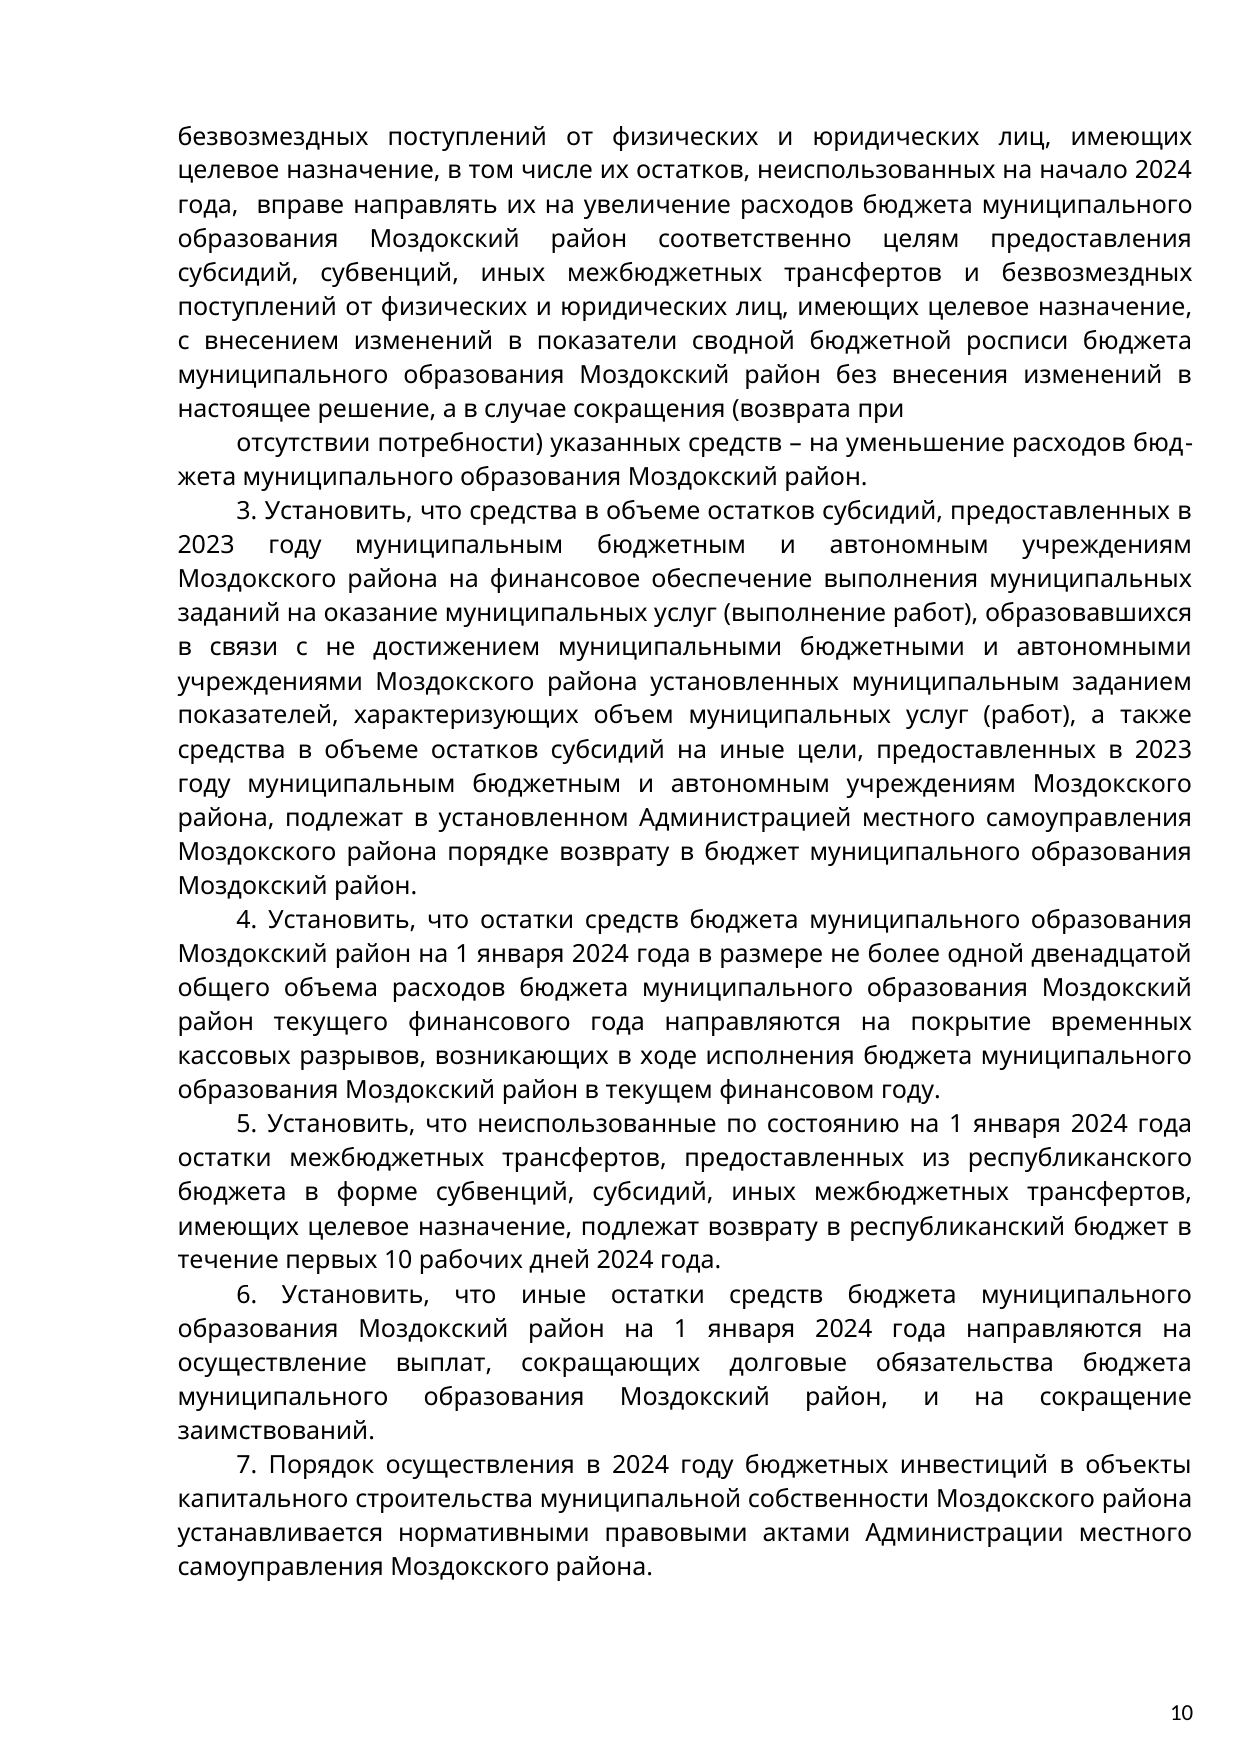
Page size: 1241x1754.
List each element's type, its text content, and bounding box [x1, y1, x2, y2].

text 5. Установить, что неиспользованные по состоянию на 1 января 2024 года остатки межбюджетных трансфертов, предоставленных из республиканского бюджета в форме субвенций, субсидий, иных межбюджетных трансфертов, имеющих целевое назначение, подлежат возврату в республиканский бюджет в течение первых 10 рабочих дней 2024 года. [177, 1106, 1193, 1276]
text 3. Установить, что средства в объеме остатков субсидий, предоставленных в 2023 году муниципальным бюджетным и автономным учреждениям Моздокского района на финансовое обеспечение выполнения муниципальных заданий на оказание муниципальных услуг (выполнение работ), образовавшихся в связи с не достижением муниципальными бюджетными и автономными учреждениями Моздокского района установленных муниципальным заданием показателей, характеризующих объем муниципальных услуг (работ), а также средства в объеме остатков субсидий на иные цели, предоставленных в 2023 году муниципальным бюджетным и автономным учреждениям Моздокского района, подлежат в установленном Администрацией местного самоуправления Моздокского района порядке возврату в бюджет муниципального образования Моздокский район. [177, 493, 1193, 902]
text 4. Установить, что остатки средств бюджета муниципального образования Моздокский район на 1 января 2024 года в размере не более одной двенадцатой общего объема расходов бюджета муниципального образования Моздокский район текущего финансового года направляются на покрытие временных кассовых разрывов, возникающих в ходе исполнения бюджета муниципального образования Моздокский район в текущем финансовом году. [177, 902, 1193, 1106]
text отсутствии потребности) указанных средств – на уменьшение расходов бюджета муниципального образования Моздокский район. [177, 425, 1193, 493]
text 6. Установить, что иные остатки средств бюджета муниципального образования Моздокский район на 1 января 2024 года направляются на осуществление выплат, сокращающих долговые обязательства бюджета муниципального образования Моздокский район, и на сокращение заимствований. [177, 1276, 1193, 1447]
text 7. Порядок осуществления в 2024 году бюджетных инвестиций в объекты капитального строительства муниципальной собственности Моздокского района устанавливается нормативными правовыми актами Администрации местного самоуправления Моздокского района. [177, 1447, 1193, 1583]
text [177, 118, 1193, 425]
